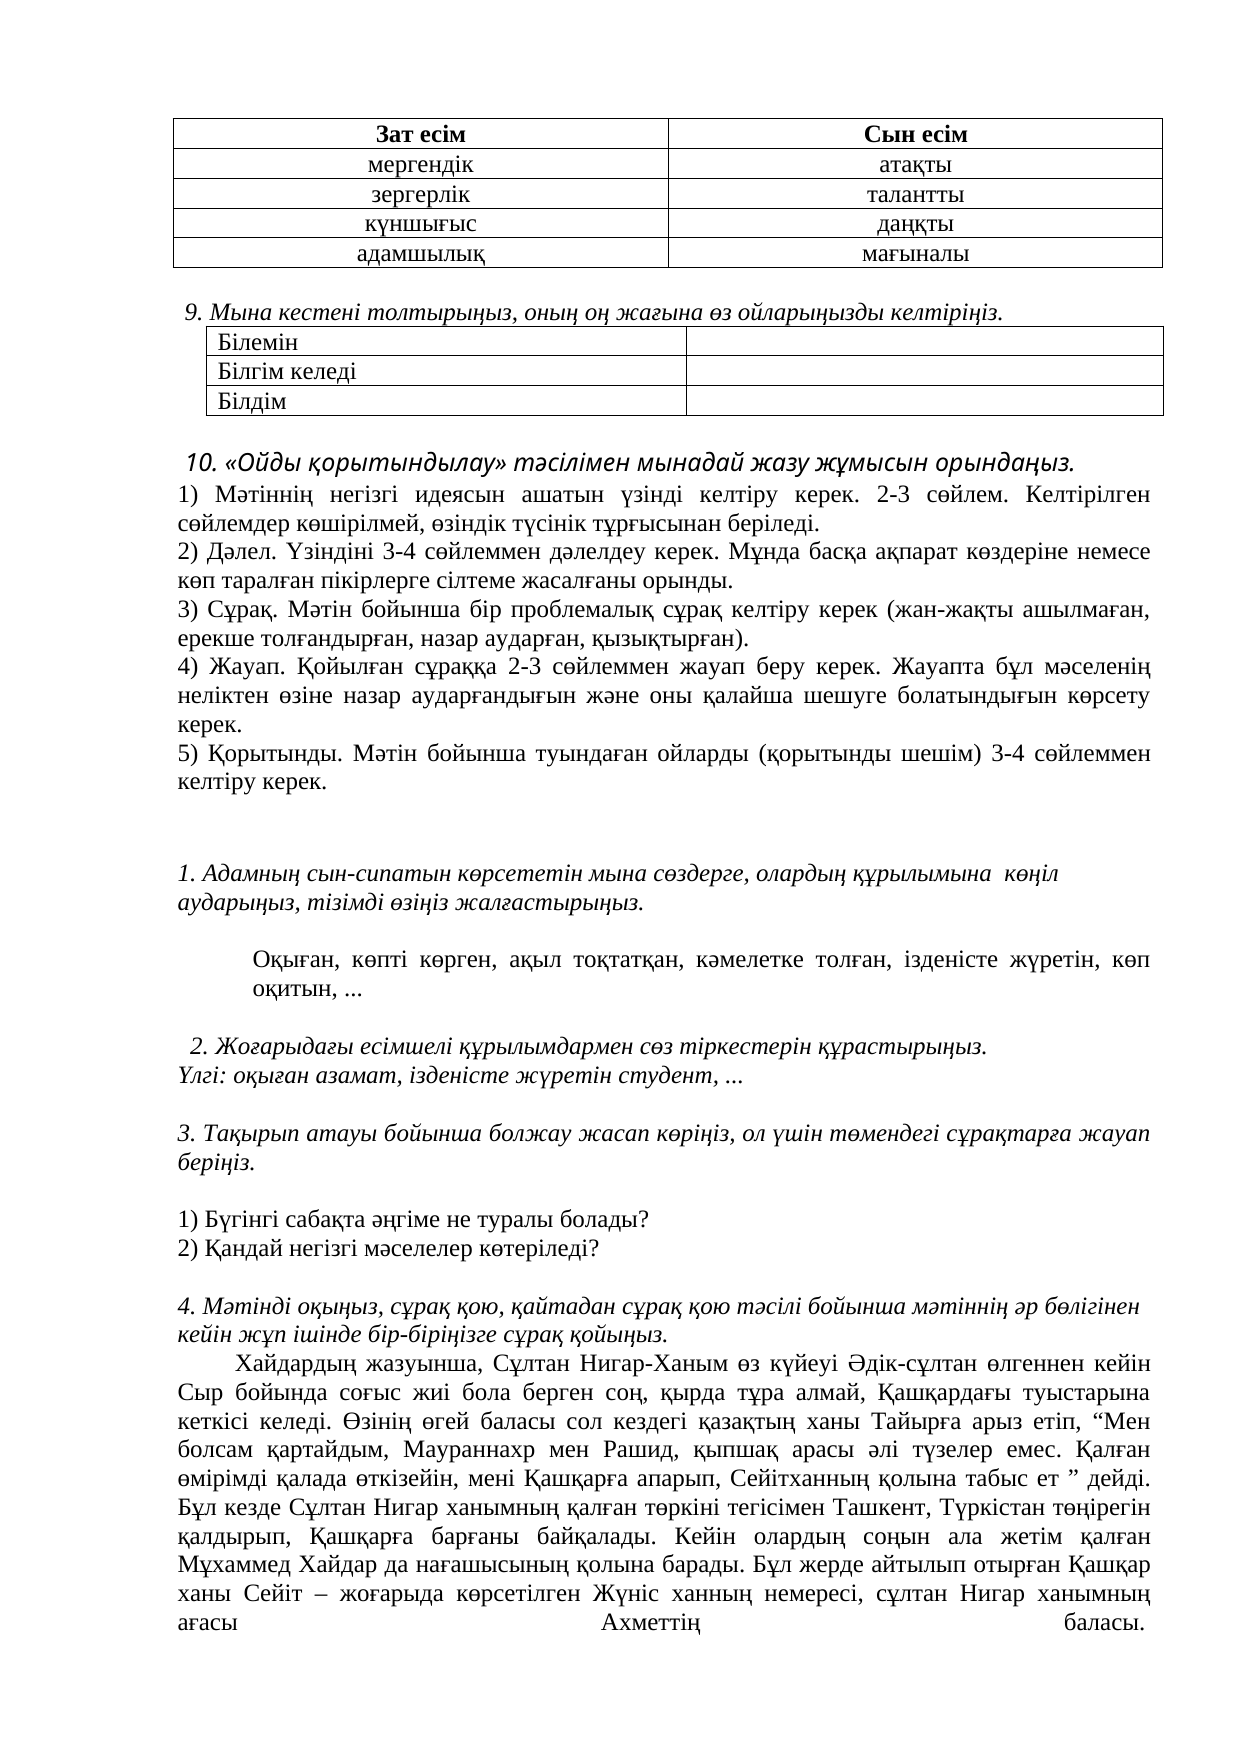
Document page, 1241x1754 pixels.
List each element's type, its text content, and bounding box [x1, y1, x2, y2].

text Оқыған, көпті көрген, ақыл тоқтатқан, кәмелетке толған, ізденісте жүретін, көп оқитын, ... [252, 944, 1152, 1002]
table_cell Білдім [207, 386, 686, 415]
table_cell [687, 356, 1163, 385]
table_cell мергендік [174, 149, 668, 178]
table_cell күншығыс [174, 209, 668, 237]
text 4. Мәтінді оқыңыз, сұрақ қою, қайтадан сұрақ қою тәсілі бойынша мәтіннің әр бөлігінен кейін жұп ішінде бір-біріңізге сұрақ қойыңыз. [177, 1291, 1152, 1348]
text 1) Бүгінгі сабақта әңгіме не туралы болады? [177, 1204, 1152, 1233]
text 9. Мына кестені толтырыңыз, оның оң жағына өз ойларыңызды келтіріңіз. [184, 297, 1152, 326]
table_cell адамшылық [174, 238, 668, 267]
text 10. «Ойды қорытындылау» тәсілімен мынадай жазу жұмысын орындаңыз. [184, 445, 1152, 479]
table_header [687, 327, 1163, 355]
text 1. Адамның сын-сипатын көрсететін мына сөздерге, олардың құрылымына көңіл аударыңыз, тізімді өзіңіз жалғастырыңыз. [177, 858, 1152, 915]
table_cell Білгім келеді [207, 356, 686, 385]
table_header Білемін [207, 327, 686, 355]
text 4) Жауап. Қойылған сұраққа 2-3 сөйлеммен жауап беру керек. Жауапта бұл мәселенің неліктен өзіне назар аударғандығын және оны қалайша шешуге болатындығын көрсету керек. [177, 651, 1152, 738]
table_header Сын есім [669, 119, 1162, 148]
table_header Зат есім [174, 119, 668, 148]
text 2) Қандай негізгі мәселелер көтеріледі? [177, 1233, 1152, 1262]
text 5) Қорытынды. Мәтін бойынша туындаған ойларды (қорытынды шешім) 3-4 сөйлеммен келтіру керек. [177, 738, 1152, 795]
table_cell мағыналы [669, 238, 1162, 267]
table_cell зергерлік [174, 179, 668, 207]
text 3) Сұрақ. Мәтін бойынша бір проблемалық сұрақ келтіру керек (жан-жақты ашылмаған, ерекше толғандырған, назар аударған, қызықтырған). [177, 594, 1152, 651]
table_cell даңқты [669, 209, 1162, 237]
text 2. Жоғарыдағы есімшелі құрылымдармен сөз тіркестерін құрастырыңыз. [177, 1031, 1152, 1060]
table_cell атақты [669, 149, 1162, 178]
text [177, 1348, 1152, 1636]
text Үлгі: оқыған азамат, ізденісте жүретін студент, ... [177, 1060, 1152, 1089]
text 1) Мәтіннің негізгі идеясын ашатын үзінді келтіру керек. 2-3 сөйлем. Келтірілген сөйлемдер көшірілмей, өзіндік түсінік тұрғысынан беріледі. [177, 479, 1152, 536]
text 2) Дәлел. Үзіндіні 3-4 сөйлеммен дәлелдеу керек. Мұнда басқа ақпарат көздеріне немесе көп таралған пікірлерге сілтеме жасалғаны орынды. [177, 536, 1152, 594]
table_cell талантты [669, 179, 1162, 207]
text 3. Тақырып атауы бойынша болжау жасап көріңіз, ол үшін төмендегі сұрақтарға жауап беріңіз. [177, 1118, 1152, 1175]
table_cell [687, 386, 1163, 415]
